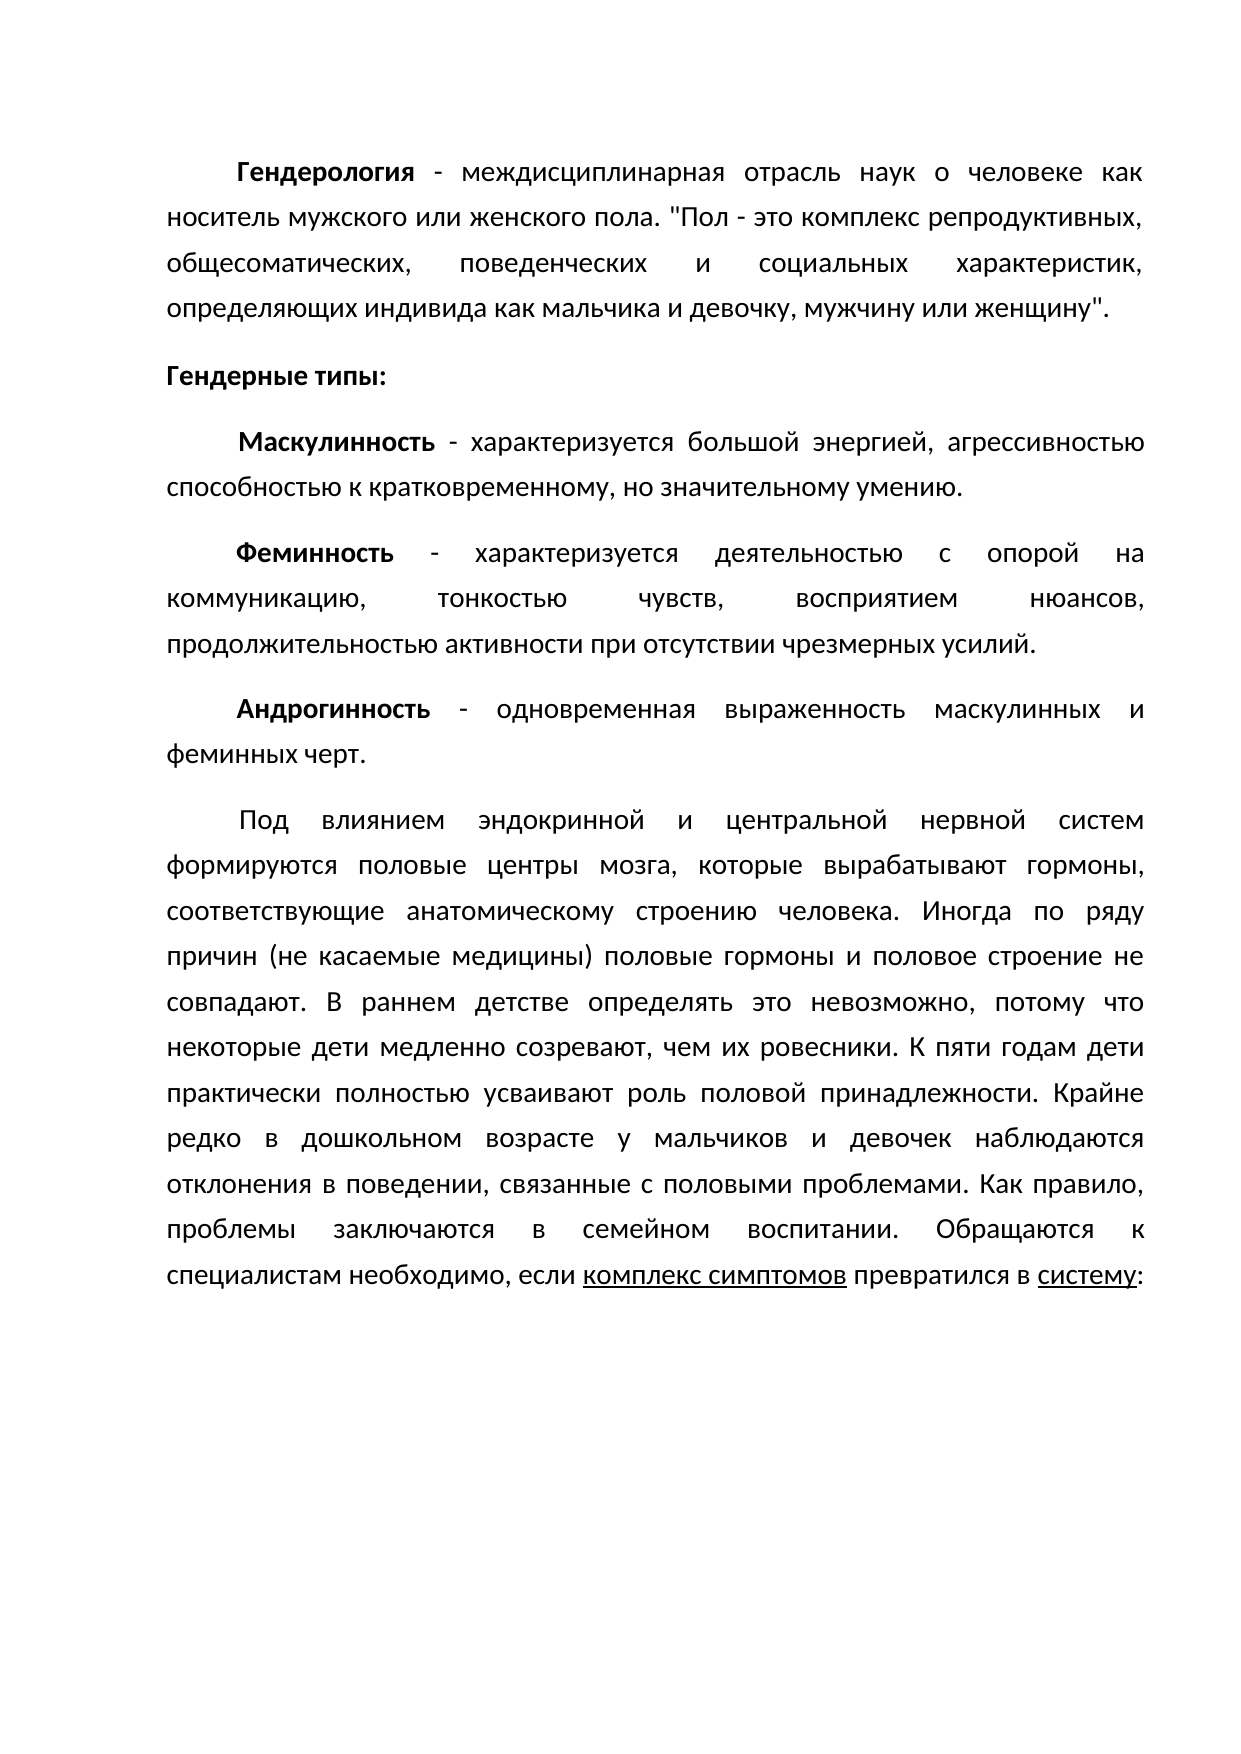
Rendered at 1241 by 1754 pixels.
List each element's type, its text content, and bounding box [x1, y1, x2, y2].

text Гендерология - междисциплинарная отрасль наук о человеке как носитель мужского или женского пола. "Пол - это комплекс репродуктивных, общесоматических, поведенческих и социальных характеристик, определяющих индивида как мальчика и девочку, мужчину или женщину". [166, 145, 1143, 327]
text Андрогинность - одновременная выраженность маскулинных и феминных черт. [166, 682, 1146, 772]
text Под влиянием эндокринной и центральной нервной систем формируются половые центры мозга, которые вырабатывают гормоны, соответствующие анатомическому строению человека. Иногда по ряду причин (не касаемые медицины) половые гормоны и половое строение не совпадают. В раннем детстве определять это невозможно, потому что некоторые дети медленно созревают, чем их ровесники. К пяти годам дети практически полностью усваивают роль половой принадлежности. Крайне редко в дошкольном возрасте у мальчиков и девочек наблюдаются отклонения в поведении, связанные с половыми проблемами. Как правило, проблемы заключаются в семейном воспитании. Обращаются к специалистам необходимо, если комплекс симптомов превратился в систему: [166, 793, 1146, 1293]
text Феминность - характеризуется деятельностью с опорой на коммуникацию, тонкостью чувств, восприятием нюансов, продолжительностью активности при отсутствии чрезмерных усилий. [166, 526, 1146, 662]
text Маскулинность - характеризуется большой энергией, агрессивностью способностью к кратковременному, но значительному умению. [166, 414, 1146, 506]
text Гендерные типы: [166, 357, 1146, 393]
